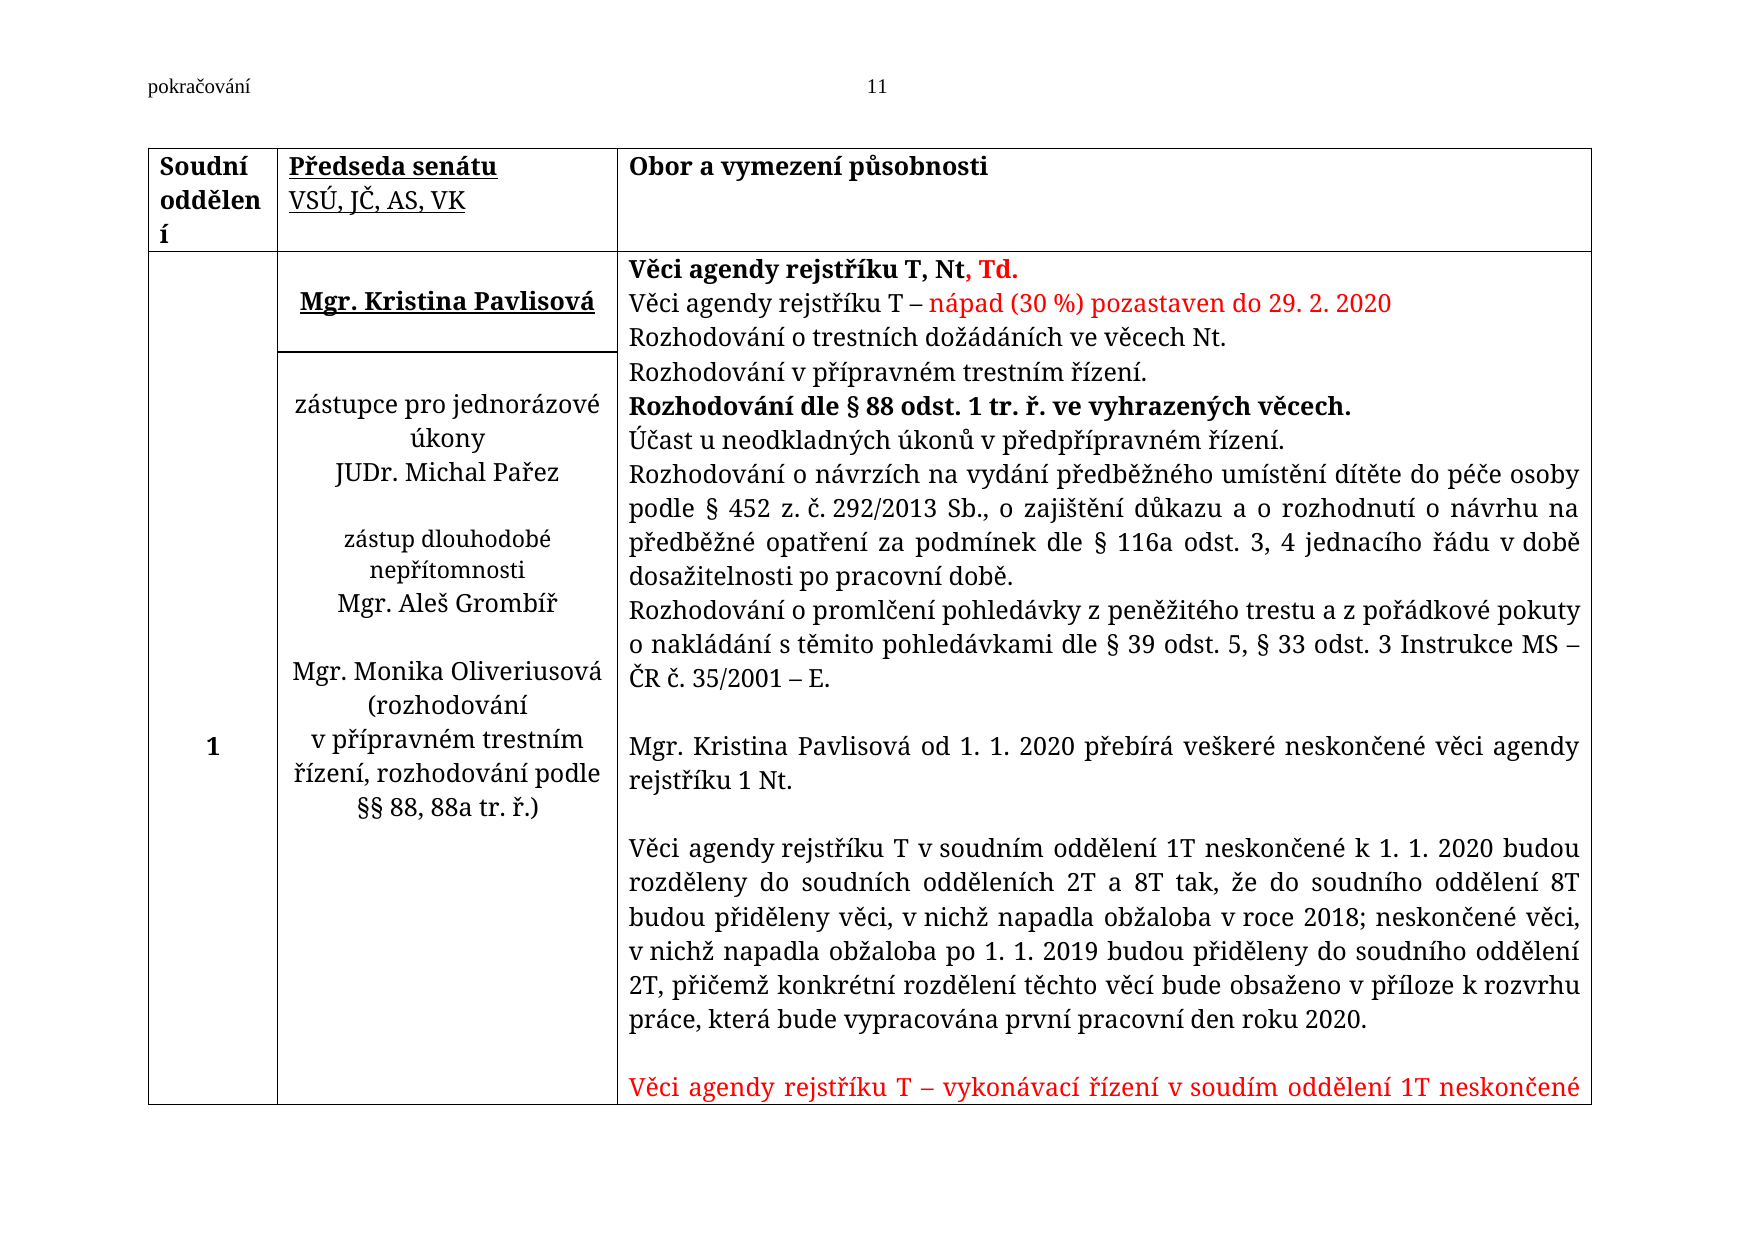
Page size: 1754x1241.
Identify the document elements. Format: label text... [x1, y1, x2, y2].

table_cell Mgr. Kristina Pavlisová [278, 252, 617, 351]
table_cell 1 [149, 252, 277, 1103]
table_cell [278, 353, 617, 1103]
table_header Předseda senátu VSÚ, JČ, AS, VK [278, 149, 617, 251]
table_header Soudní oddělení [149, 149, 277, 251]
table_cell Věci agendy rejstříku T, Nt, Td. Věci agendy rejstříku T – nápad (30 %) pozastaven do 29. 2. 2020 Rozhodování o trestních dožádáních ve věcech Nt. Rozhodování v přípravném trestním řízení. Rozhodování dle § 88 odst. 1 tr. ř. ve vyhrazených věcech. Účast u neodkladných úkonů v předpřípravném řízení. Rozhodování o návrzích na vydání předběžného umístění dítěte do péče osoby podle § 452 z. č. 292/2013 Sb., o zajištění důkazu a o rozhodnutí o návrhu na předběžné opatření za podmínek dle § 116a odst. 3, 4 jednacího řádu v době dosažitelnosti po pracovní době. Rozhodování o promlčení pohledávky z peněžitého trestu a z pořádkové pokuty o nakládání s těmito pohledávkami dle § 39 odst. 5, § 33 odst. 3 Instrukce MS – ČR č. 35/2001 – E. Mgr. Kristina Pavlisová od 1. 1. 2020 přebírá veškeré neskončené věci agendy rejstříku 1 Nt. Věci agendy rejstříku T v soudním oddělení 1T neskončené k 1. 1. 2020 budou rozděleny do soudních odděleních 2T a 8T tak, že do soudního oddělení 8T budou přiděleny věci, v nichž napadla obžaloba v roce 2018; neskončené věci, v nichž napadla obžaloba po 1. 1. 2019 budou přiděleny do soudního oddělení 2T, přičemž konkrétní rozdělení těchto věcí bude obsaženo v příloze k rozvrhu práce, která bude vypracována první pracovní den roku 2020. Věci agendy rejstříku T – vykonávací řízení v soudím oddělení 1T neskončené k 1. 1. 2020 budou rozděleny mezi senáty 2T a 8T rotačním způsobem podle data zahájení vykonávacího řízení. Věci agendy rejstříku T – vykonávací řízení v soudním oddělení 1T zahájené po 1. 3. 2020 bude rozhodovat předseda senátu 1T. Dojde-li k obživnutí věcí agendy rejstříku T v soudním oddělení 1T, budou tyto přiděleny do soudního oddělení 2T. [618, 252, 1591, 1103]
table_header Obor a vymezení působnosti [618, 149, 1591, 251]
